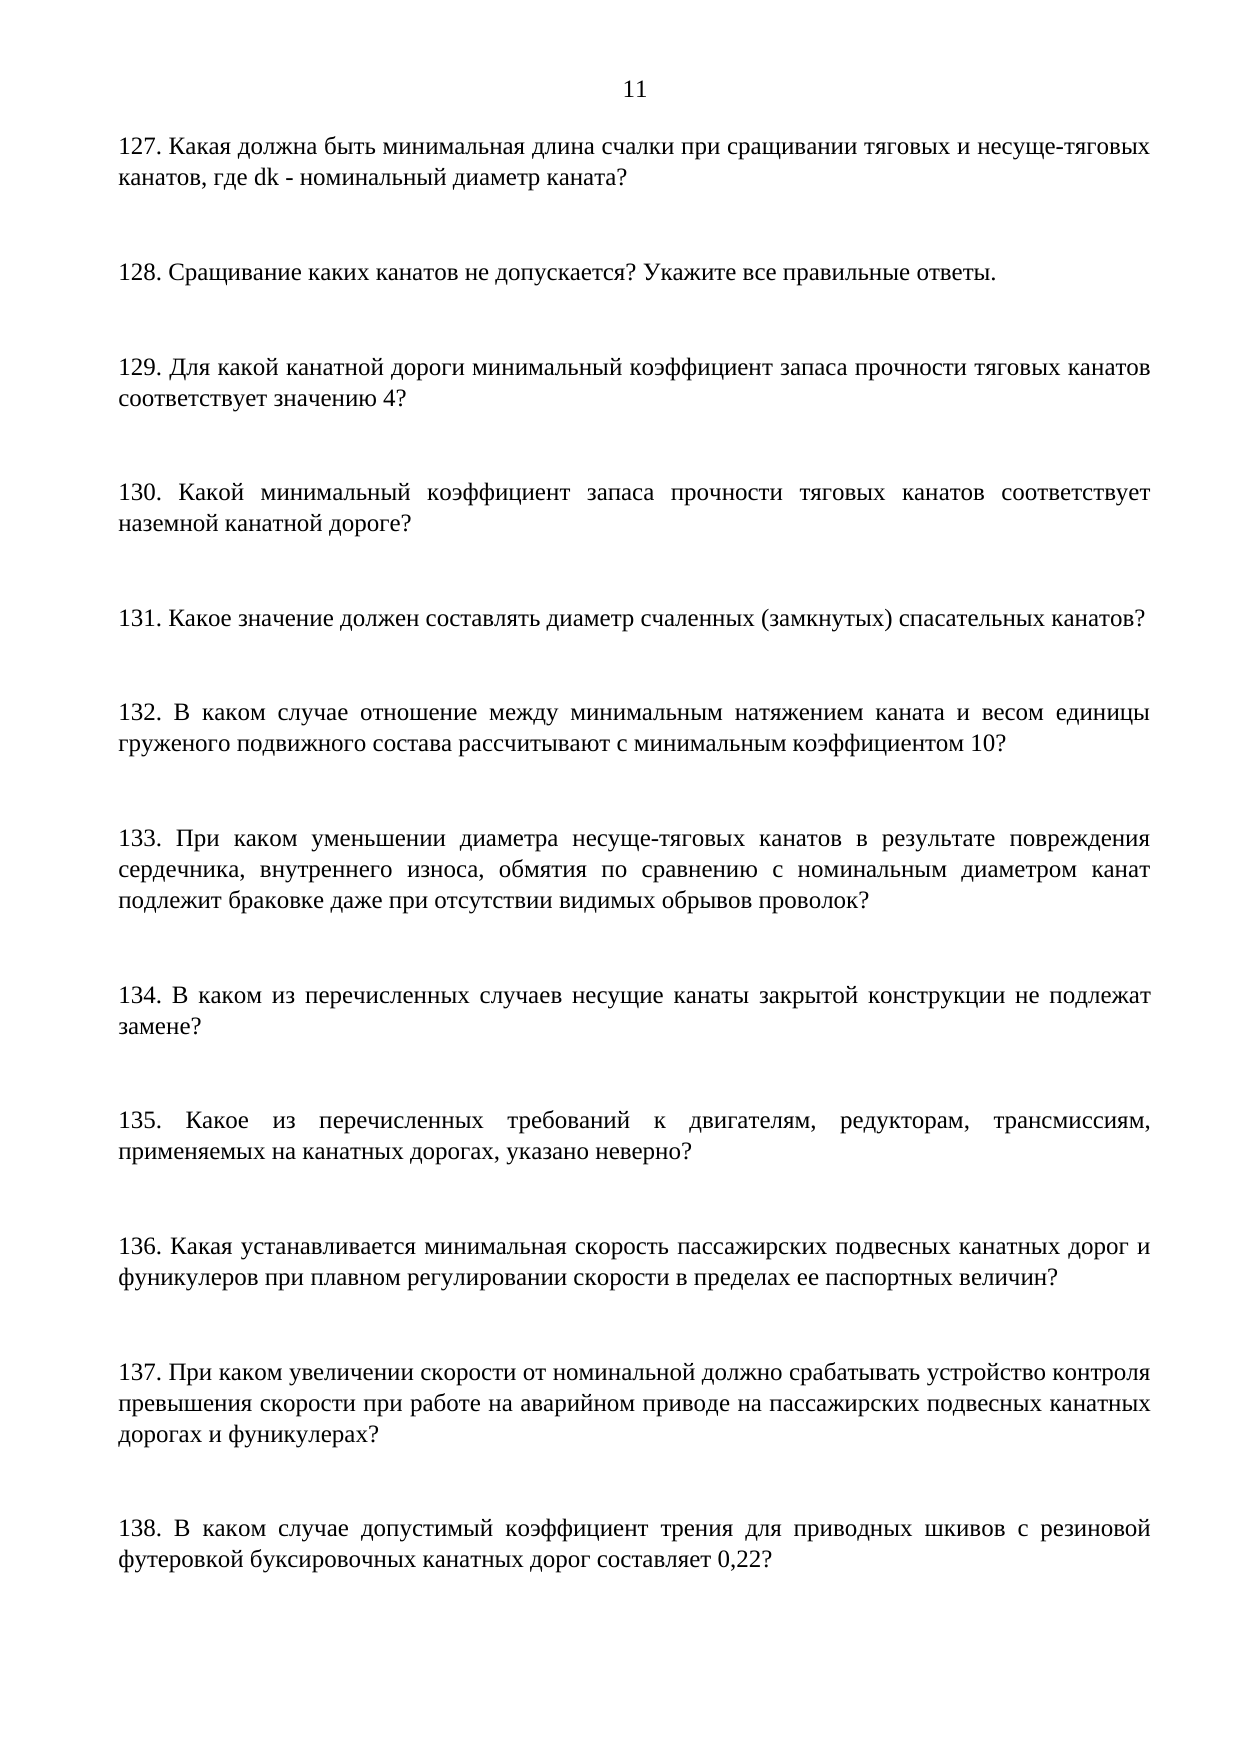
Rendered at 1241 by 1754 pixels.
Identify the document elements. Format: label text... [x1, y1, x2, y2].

text 132. В каком случае отношение между минимальным натяжением каната и весом единицы груженого подвижного состава рассчитывают с минимальным коэффициентом 10? [118, 697, 1152, 757]
text 134. В каком из перечисленных случаев несущие канаты закрытой конструкции не подлежат замене? [118, 980, 1152, 1039]
text 136. Какая устанавливается минимальная скорость пассажирских подвесных канатных дорог и фуникулеров при плавном регулировании скорости в пределах ее паспортных величин? [118, 1231, 1152, 1291]
text 130. Какой минимальный коэффициент запаса прочности тяговых канатов соответствует наземной канатной дороге? [118, 477, 1152, 537]
text 138. В каком случае допустимый коэффициент трения для приводных шкивов с резиновой футеровкой буксировочных канатных дорог составляет 0,22? [118, 1513, 1152, 1573]
text 137. При каком увеличении скорости от номинальной должно срабатывать устройство контроля превышения скорости при работе на аварийном приводе на пассажирских подвесных канатных дорогах и фуникулерах? [118, 1357, 1152, 1447]
text 135. Какое из перечисленных требований к двигателям, редукторам, трансмиссиям, применяемых на канатных дорогах, указано неверно? [118, 1105, 1152, 1165]
text 129. Для какой канатной дороги минимальный коэффициент запаса прочности тяговых канатов соответствует значению 4? [118, 352, 1152, 411]
text 131. Какое значение должен составлять диаметр счаленных (замкнутых) спасательных канатов? [118, 603, 1152, 632]
text 133. При каком уменьшении диаметра несуще-тяговых канатов в результате повреждения сердечника, внутреннего износа, обмятия по сравнению с номинальным диаметром канат подлежит браковке даже при отсутствии видимых обрывов проволок? [118, 823, 1152, 914]
text 128. Сращивание каких канатов не допускается? Укажите все правильные ответы. [118, 257, 1152, 286]
text 127. Какая должна быть минимальная длина счалки при сращивании тяговых и несуще-тяговых канатов, где dk - номинальный диаметр каната? [118, 131, 1152, 191]
